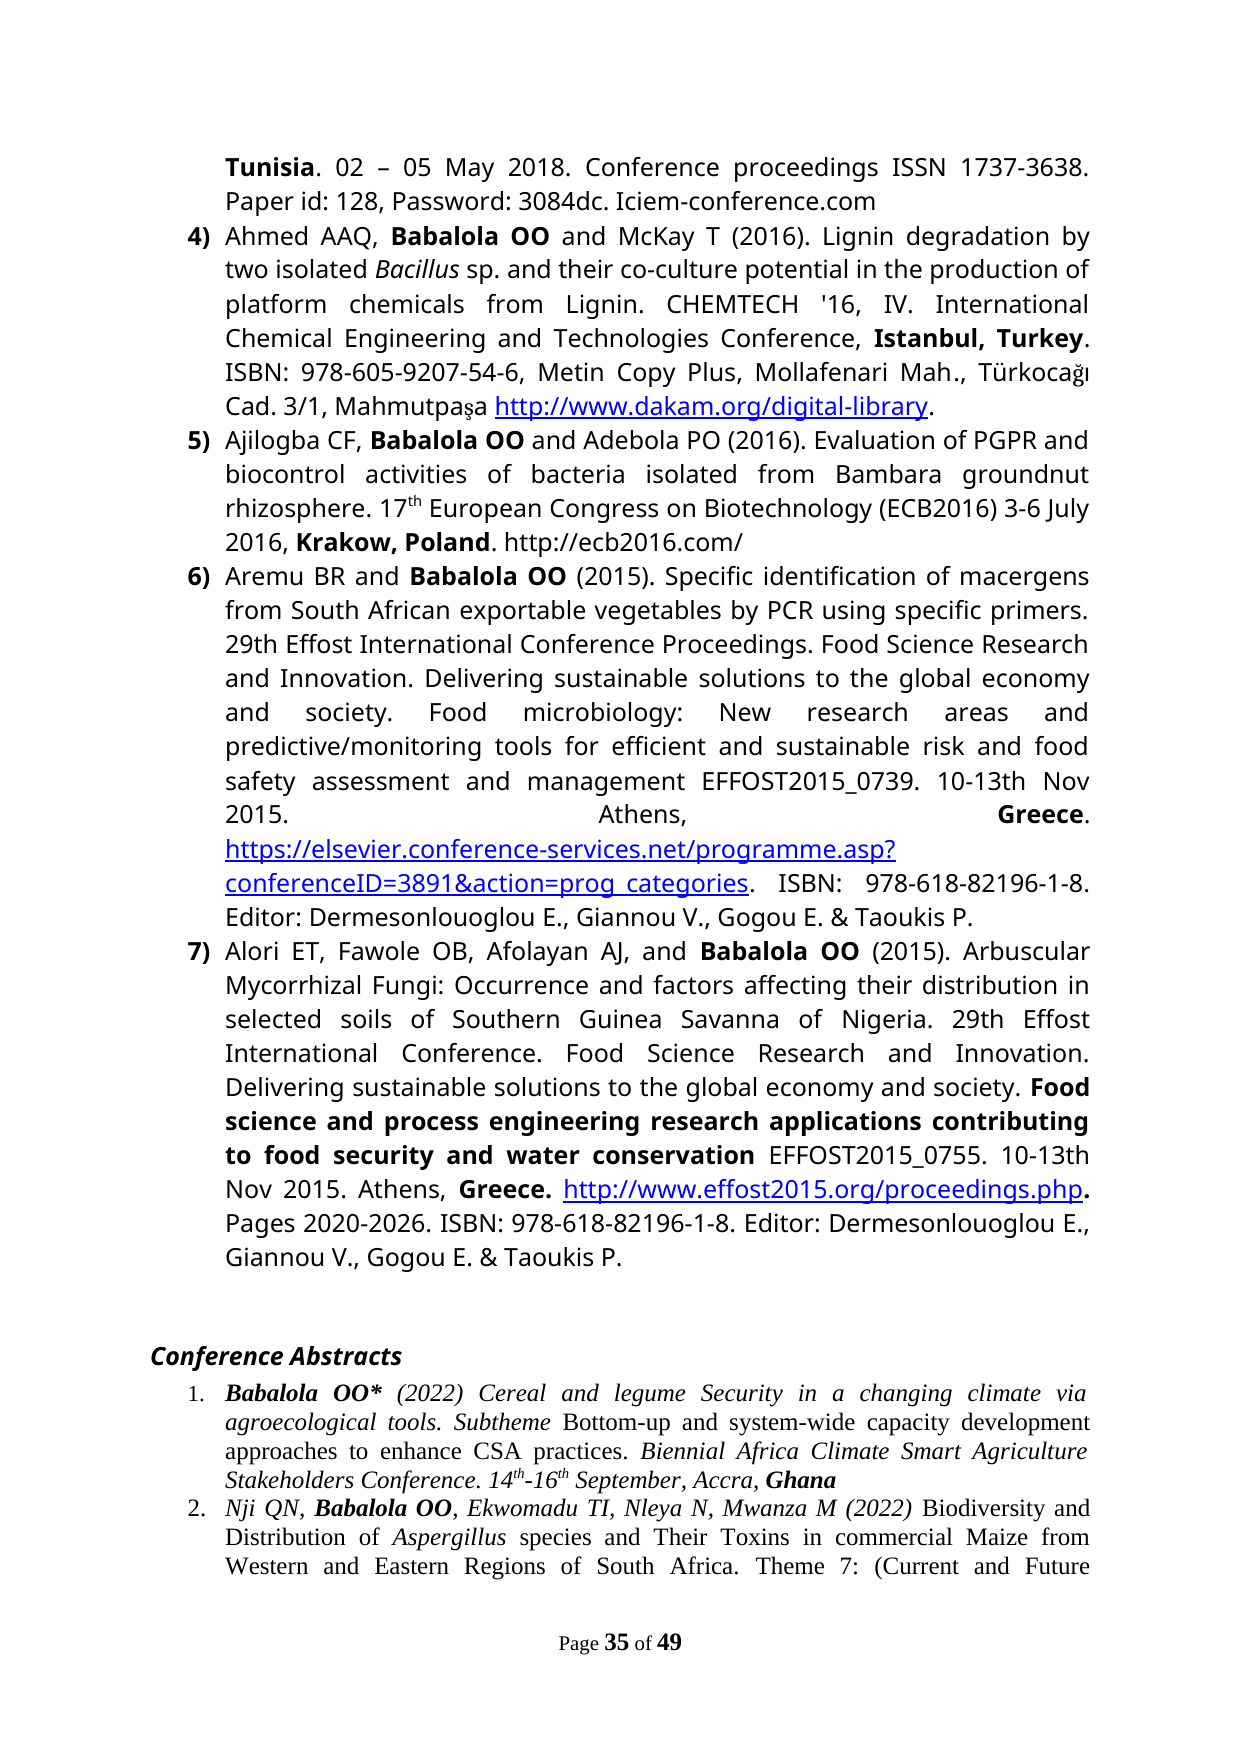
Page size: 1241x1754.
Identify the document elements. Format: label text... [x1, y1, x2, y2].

list Babalola OO* (2022) Cereal and legume Security in a changing climate via agroecological tools. Subtheme Bottom-up and system-wide capacity development approaches to enhance CSA practices. Biennial Africa Climate Smart Agriculture Stakeholders Conference. 14th-16th September, Accra, Ghana [187, 1378, 1090, 1493]
list Aremu BR and Babalola OO (2015). Specific identification of macergens from South African exportable vegetables by PCR using specific primers. 29th Effost International Conference Proceedings. Food Science Research and Innovation. Delivering sustainable solutions to the global economy and society. Food microbiology: New research areas and predictive/monitoring tools for efficient and sustainable risk and food safety assessment and management EFFOST2015_0739. 10-13th Nov 2015. Athens, Greece. https://elsevier.conference-services.net/programme.asp?conferenceID=3891&action=prog_categories. ISBN: 978-618-82196-1-8. Editor: Dermesonlouoglou E., Giannou V., Gogou E. & Taoukis P. [187, 559, 1090, 933]
list Ajilogba CF, Babalola OO and Adebola PO (2016). Evaluation of PGPR and biocontrol activities of bacteria isolated from Bambara groundnut rhizosphere. 17th European Congress on Biotechnology (ECB2016) 3-6 July 2016, Krakow, Poland. http://ecb2016.com/ [187, 422, 1090, 559]
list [187, 150, 1090, 218]
subtitle Conference Abstracts [150, 1338, 1090, 1372]
list Ahmed AAQ, Babalola OO and McKay T (2016). Lignin degradation by two isolated Bacillus sp. and their co-culture potential in the production of platform chemicals from Lignin. CHEMTECH '16, IV. International Chemical Engineering and Technologies Conference, Istanbul, Turkey. ISBN: 978-605-9207-54-6, Metin Copy Plus, Mollafenari Mah., Türkocağı Cad. 3/1, Mahmutpaşa http://www.dakam.org/digital-library. [187, 218, 1090, 422]
list Alori ET, Fawole OB, Afolayan AJ, and Babalola OO (2015). Arbuscular Mycorrhizal Fungi: Occurrence and factors affecting their distribution in selected soils of Southern Guinea Savanna of Nigeria. 29th Effost International Conference. Food Science Research and Innovation. Delivering sustainable solutions to the global economy and society. Food science and process engineering research applications contributing to food security and water conservation EFFOST2015_0755. 10-13th Nov 2015. Athens, Greece. http://www.effost2015.org/proceedings.php. Pages 2020-2026. ISBN: 978-618-82196-1-8. Editor: Dermesonlouoglou E., Giannou V., Gogou E. & Taoukis P. [187, 933, 1090, 1274]
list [187, 1493, 1090, 1580]
